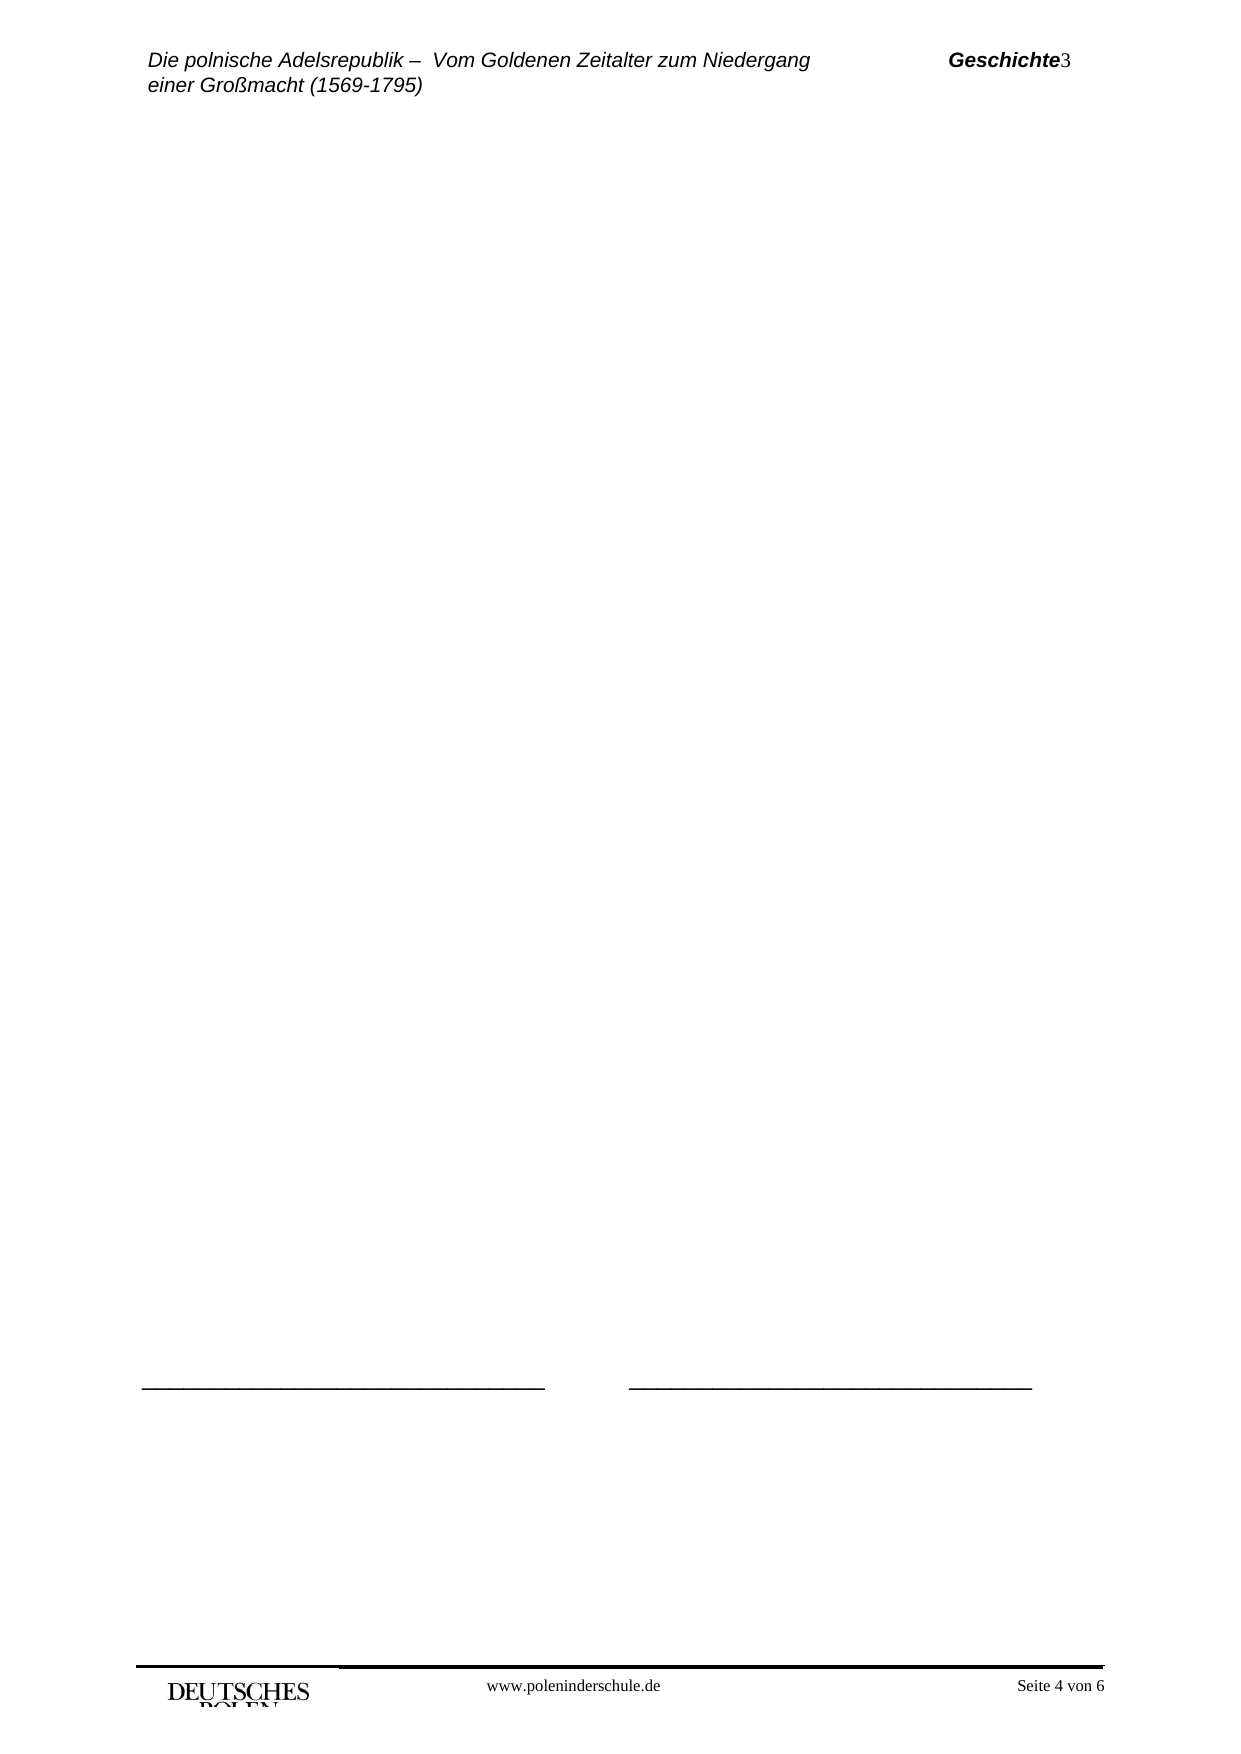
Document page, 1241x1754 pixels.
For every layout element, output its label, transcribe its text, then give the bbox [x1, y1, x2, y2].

picture [135, 1668, 339, 1707]
text _____________________________ _____________________________ [142, 1362, 1098, 1391]
